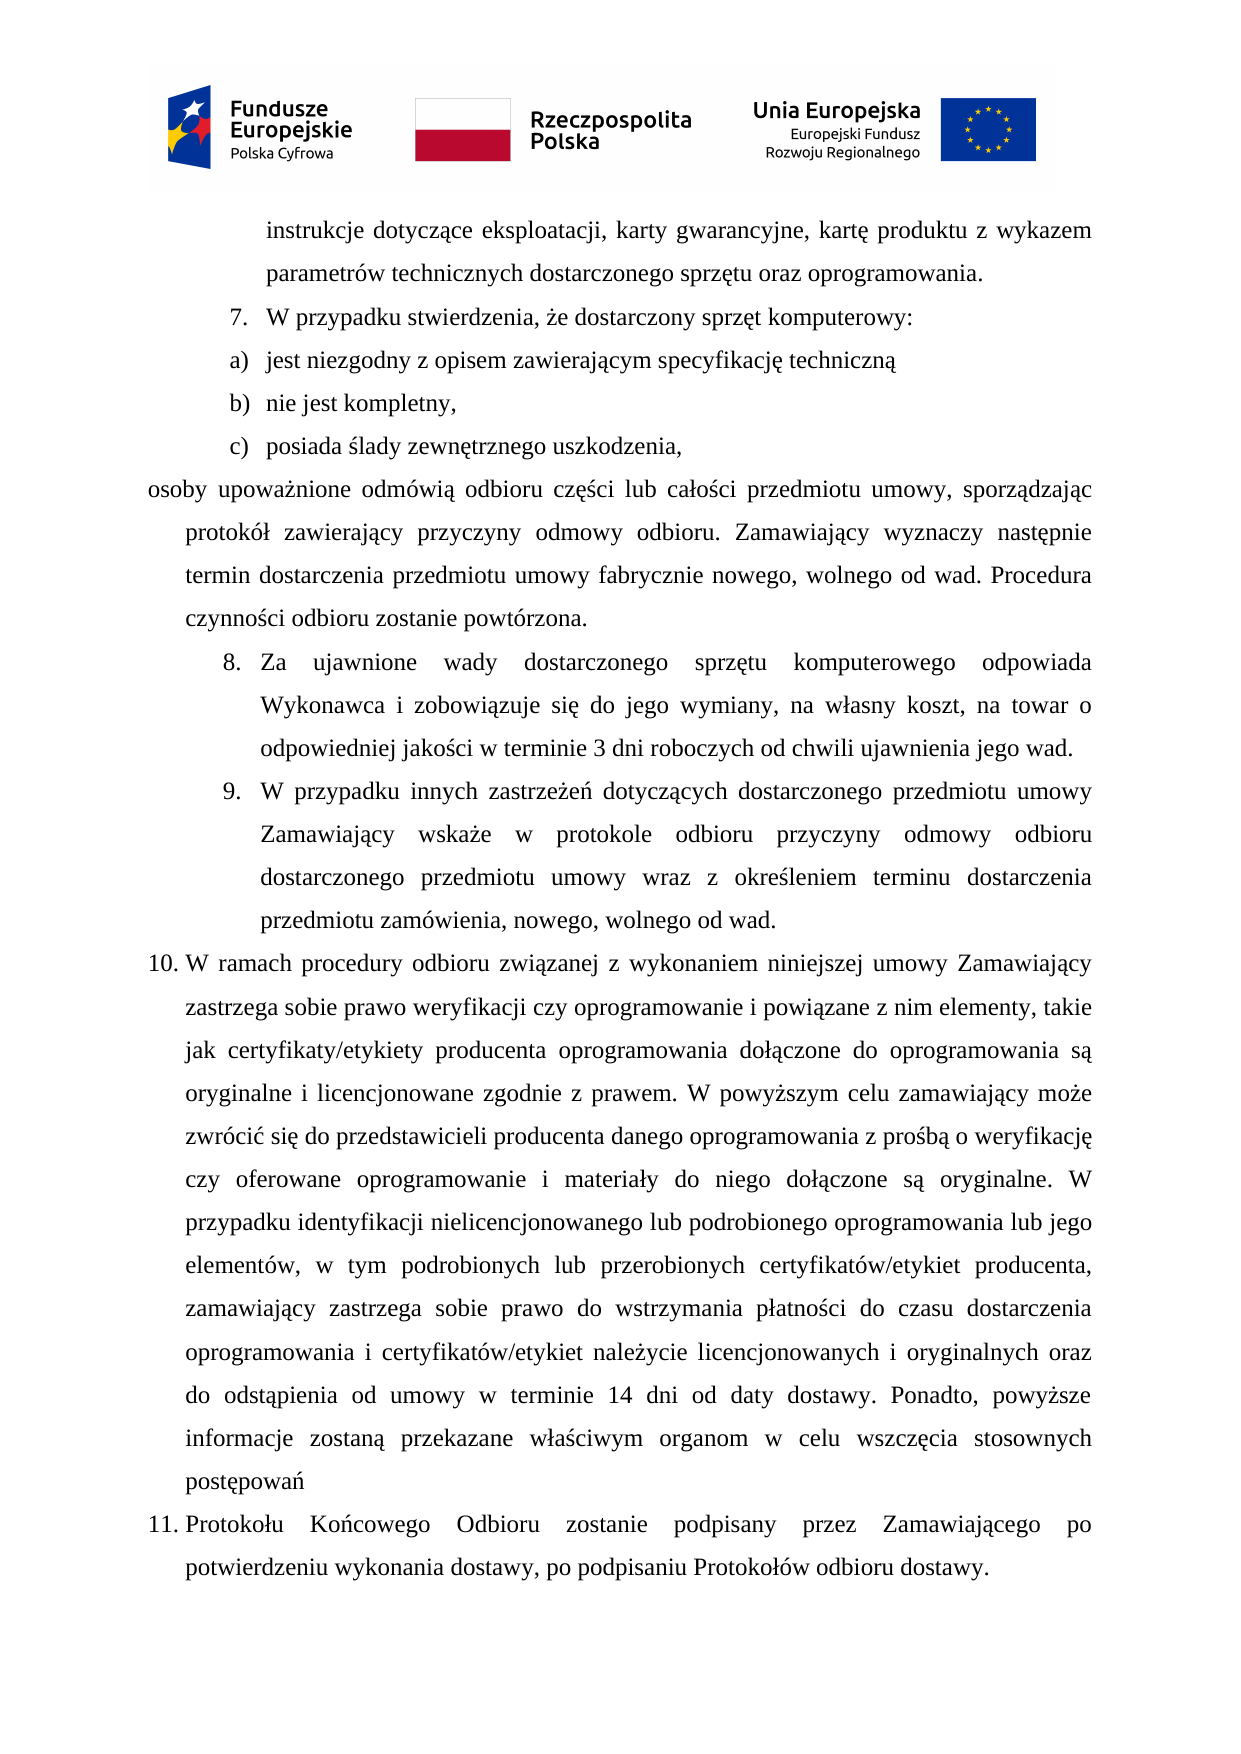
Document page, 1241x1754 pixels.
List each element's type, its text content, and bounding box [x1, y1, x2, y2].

text 7. W przypadku stwierdzenia, że dostarczony sprzęt komputerowy: [229, 302, 1093, 330]
text 11. Protokołu Końcowego Odbioru zostanie podpisany przez Zamawiającego po potwierdzeniu wykonania dostawy, po podpisaniu Protokołów odbioru dostawy. [148, 1509, 1093, 1581]
text osoby upoważnione odmówią odbioru części lub całości przedmiotu umowy, sporządzając protokół zawierający przyczyny odmowy odbioru. Zamawiający wyznaczy następnie termin dostarczenia przedmiotu umowy fabrycznie nowego, wolnego od wad. Procedura czynności odbioru zostanie powtórzona. [148, 474, 1093, 632]
text c) posiada ślady zewnętrznego uszkodzenia, [229, 431, 1093, 460]
text 9. W przypadku innych zastrzeżeń dotyczących dostarczonego przedmiotu umowy Zamawiający wskaże w protokole odbioru przyczyny odmowy odbioru dostarczonego przedmiotu umowy wraz z określeniem terminu dostarczenia przedmiotu zamówienia, nowego, wolnego od wad. [223, 776, 1093, 934]
text a) jest niezgodny z opisem zawierającym specyfikację techniczną [229, 345, 1093, 373]
text 10. W ramach procedury odbioru związanej z wykonaniem niniejszej umowy Zamawiający zastrzega sobie prawo weryfikacji czy oprogramowanie i powiązane z nim elementy, takie jak certyfikaty/etykiety producenta oprogramowania dołączone do oprogramowania są oryginalne i licencjonowane zgodnie z prawem. W powyższym celu zamawiający może zwrócić się do przedstawicieli producenta danego oprogramowania z prośbą o weryfikację czy oferowane oprogramowanie i materiały do niego dołączone są oryginalne. W przypadku identyfikacji nielicencjonowanego lub podrobionego oprogramowania lub jego elementów, w tym podrobionych lub przerobionych certyfikatów/etykiet producenta, zamawiający zastrzega sobie prawo do wstrzymania płatności do czasu dostarczenia oprogramowania i certyfikatów/etykiet należycie licencjonowanych i oryginalnych oraz do odstąpienia od umowy w terminie 14 dni od daty dostawy. Ponadto, powyższe informacje zostaną przekazane właściwym organom w celu wszczęcia stosownych postępowań [148, 948, 1093, 1495]
text b) nie jest kompletny, [229, 388, 1093, 417]
text 8. Za ujawnione wady dostarczonego sprzętu komputerowego odpowiada Wykonawca i zobowiązuje się do jego wymiany, na własny koszt, na towar o odpowiedniej jakości w terminie 3 dni roboczych od chwili ujawnienia jego wad. [223, 647, 1093, 762]
picture [147, 65, 1057, 190]
